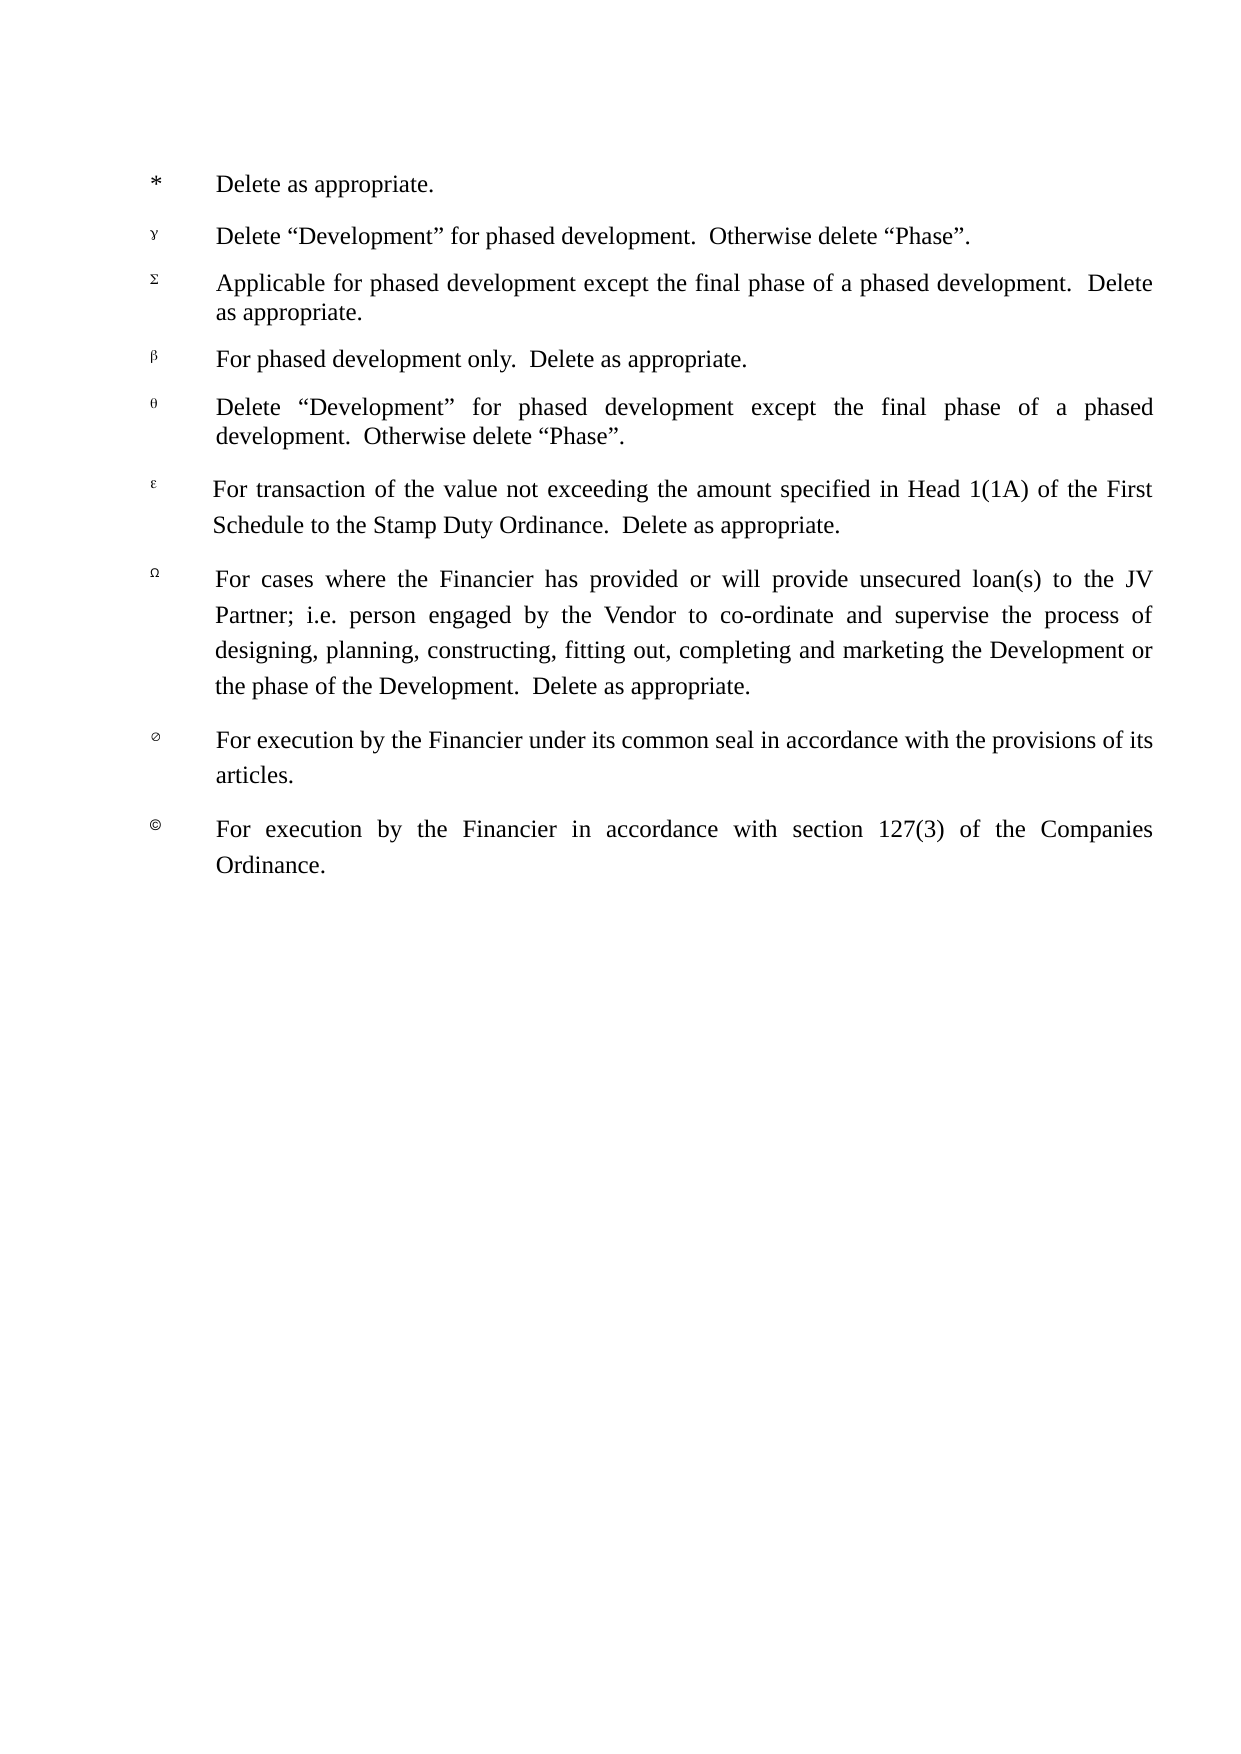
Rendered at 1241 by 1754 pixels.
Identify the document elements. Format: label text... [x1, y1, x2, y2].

text * Delete as appropriate. [150, 164, 1154, 202]
text For transaction of the value not exceeding the amount specified in Head 1(1A) of the First Schedule to the Stamp Duty Ordinance. Delete as appropriate. [150, 468, 1154, 539]
text For execution by the Financier under its common seal in accordance with the provisions of its articles. [150, 718, 1154, 789]
text Delete “Development” for phased development. Otherwise delete “Phase”. [150, 221, 1154, 249]
text For execution by the Financier in accordance with section 127(3) of the Companies Ordinance. [150, 808, 1154, 879]
text Applicable for phased development except the final phase of a phased development. Delete as appropriate. [150, 268, 1154, 326]
text For phased development only. Delete as appropriate. [150, 344, 1154, 373]
text Delete “Development” for phased development except the final phase of a phased development. Otherwise delete “Phase”. [150, 392, 1154, 449]
text Ω For cases where the Financier has provided or will provide unsecured loan(s) to the JV Partner; i.e. person engaged by the Vendor to co-ordinate and supervise the process of designing, planning, constructing, fitting out, completing and marketing the Development or the phase of the Development. Delete as appropriate. [150, 558, 1154, 699]
